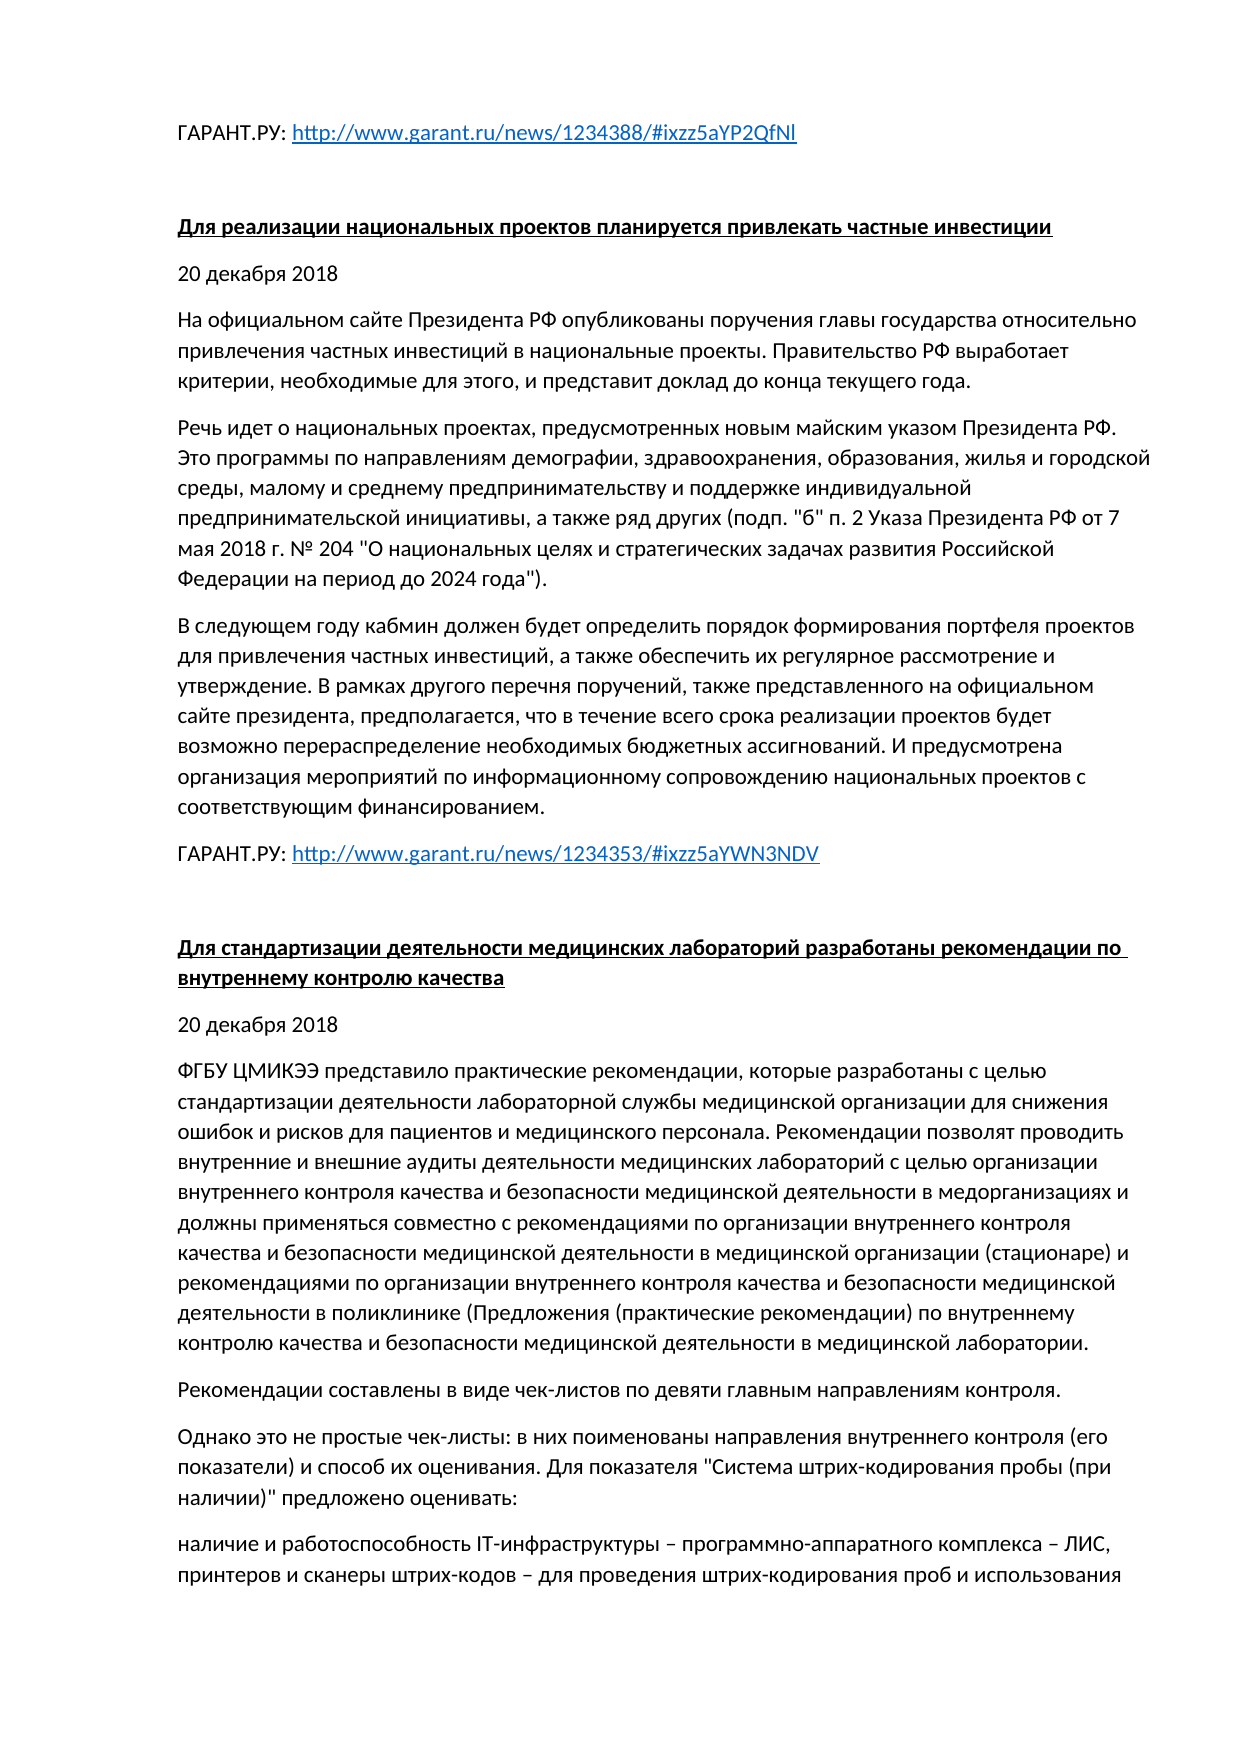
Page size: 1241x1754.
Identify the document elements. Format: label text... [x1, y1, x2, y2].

text Для реализации национальных проектов планируется привлекать частные инвестиции [177, 212, 1152, 240]
text В следующем году кабмин должен будет определить порядок формирования портфеля проектов для привлечения частных инвестиций, а также обеспечить их регулярное рассмотрение и утверждение. В рамках другого перечня поручений, также представленного на официальном сайте президента, предполагается, что в течение всего срока реализации проектов будет возможно перераспределение необходимых бюджетных ассигнований. И предусмотрена организация мероприятий по информационному сопровождению национальных проектов с соответствующим финансированием. [177, 611, 1152, 820]
text Рекомендации составлены в виде чек-листов по девяти главным направлениям контроля. [177, 1375, 1152, 1403]
text На официальном сайте Президента РФ опубликованы поручения главы государства относительно привлечения частных инвестиций в национальные проекты. Правительство РФ выработает критерии, необходимые для этого, и представит доклад до конца текущего года. [177, 306, 1152, 394]
text Речь идет о национальных проектах, предусмотренных новым майским указом Президента РФ. Это программы по направлениям демографии, здравоохранения, образования, жилья и городской среды, малому и среднему предпринимательству и поддержке индивидуальной предпринимательской инициативы, а также ряд других (подп. "б" п. 2 Указа Президента РФ от 7 мая 2018 г. № 204 "О национальных целях и стратегических задачах развития Российской Федерации на период до 2024 года"). [177, 413, 1152, 592]
text Для стандартизации деятельности медицинских лабораторий разработаны рекомендации по внутреннему контролю качества [177, 933, 1152, 991]
text Однако это не простые чек-листы: в них поименованы направления внутреннего контроля (его показатели) и способ их оценивания. Для показателя "Система штрих-кодирования пробы (при наличии)" предложено оценивать: [177, 1422, 1152, 1511]
text ГАРАНТ.РУ: http://www.garant.ru/news/1234353/#ixzz5aYWN3NDV [177, 839, 1152, 867]
text ГАРАНТ.РУ: http://www.garant.ru/news/1234388/#ixzz5aYP2QfNl [177, 118, 1152, 146]
text ФГБУ ЦМИКЭЭ представило практические рекомендации, которые разработаны с целью стандартизации деятельности лабораторной службы медицинской организации для снижения ошибок и рисков для пациентов и медицинского персонала. Рекомендации позволят проводить внутренние и внешние аудиты деятельности медицинских лабораторий с целью организации внутреннего контроля качества и безопасности медицинской деятельности в медорганизациях и должны применяться совместно с рекомендациями по организации внутреннего контроля качества и безопасности медицинской деятельности в медицинской организации (стационаре) и рекомендациями по организации внутреннего контроля качества и безопасности медицинской деятельности в поликлинике (Предложения (практические рекомендации) по внутреннему контролю качества и безопасности медицинской деятельности в медицинской лаборатории. [177, 1057, 1152, 1357]
text 20 декабря 2018 [177, 259, 1152, 287]
text 20 декабря 2018 [177, 1010, 1152, 1038]
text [177, 1529, 1152, 1588]
